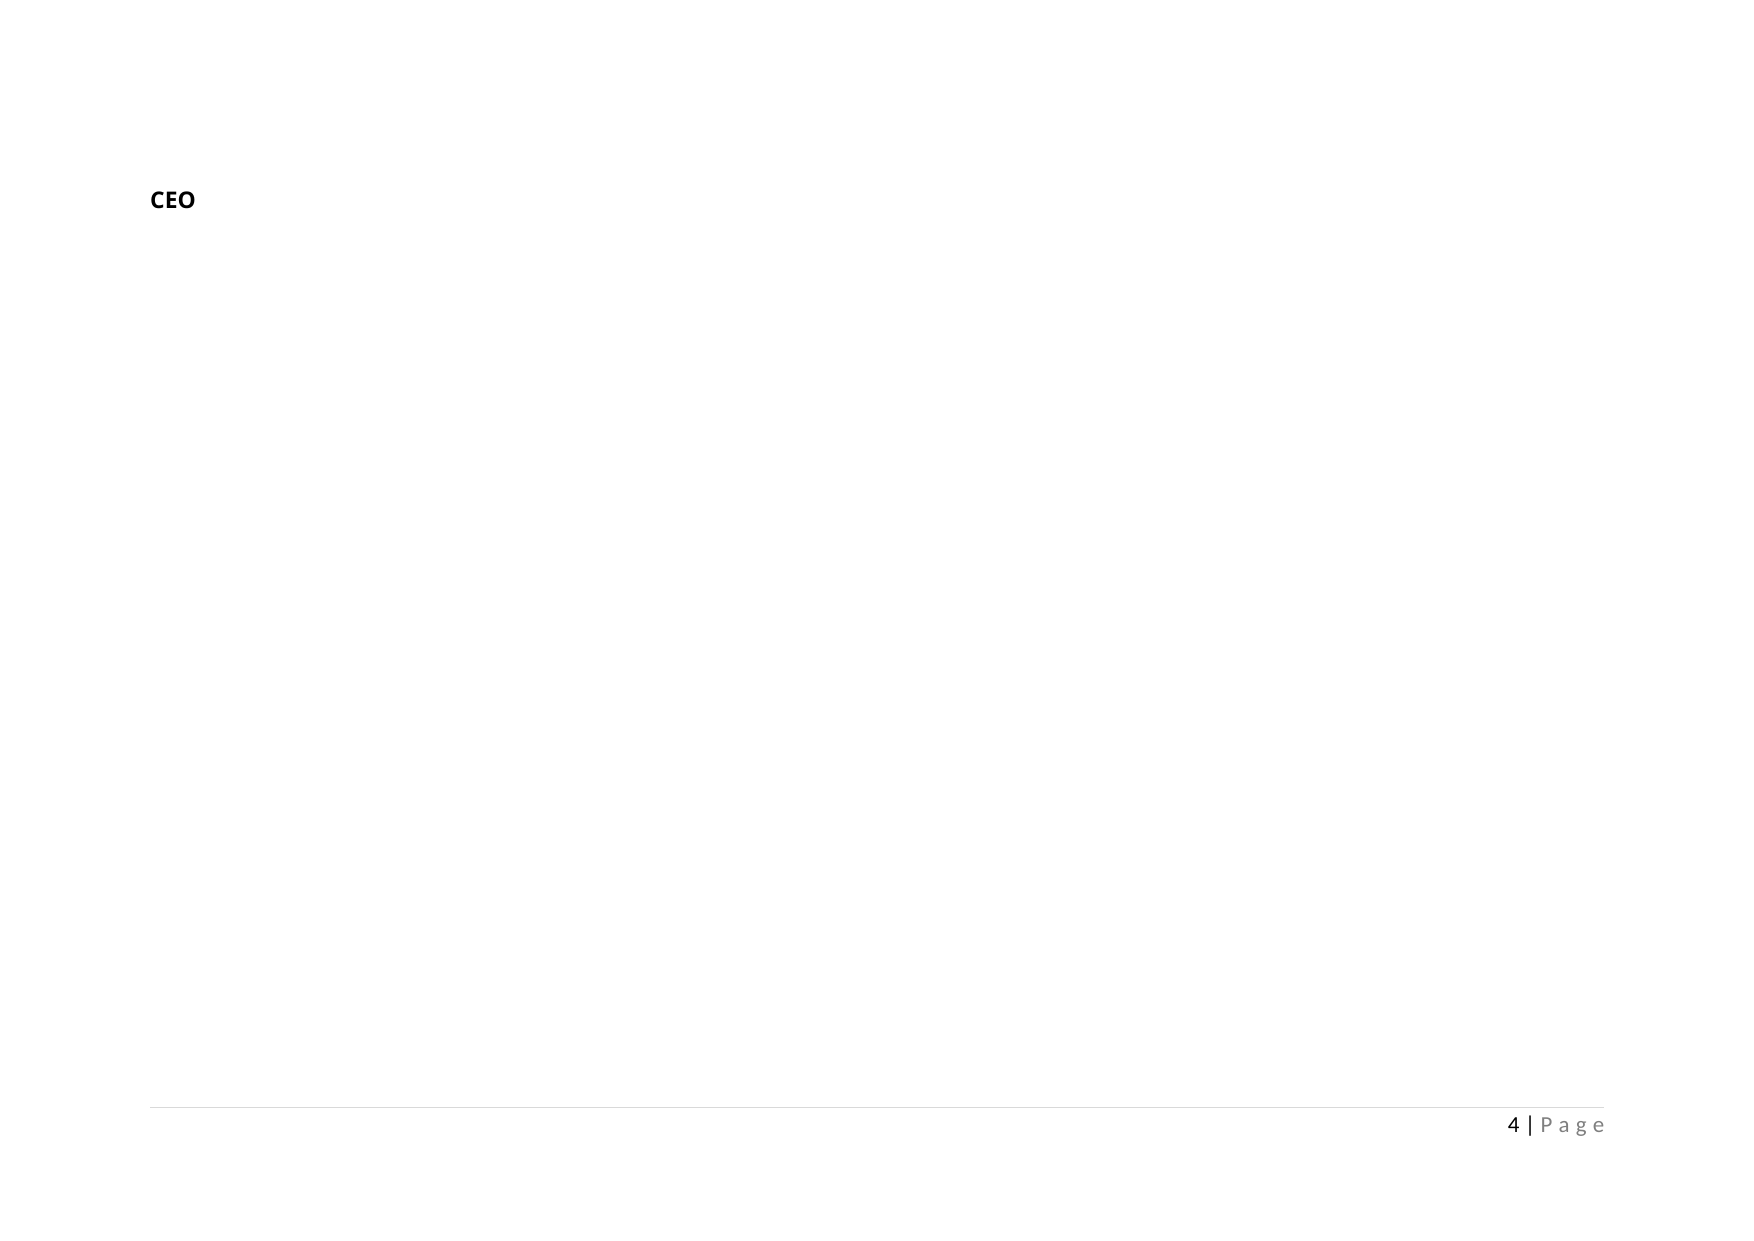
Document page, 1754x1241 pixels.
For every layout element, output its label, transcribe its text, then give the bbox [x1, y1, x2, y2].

text CEO [150, 183, 1604, 215]
